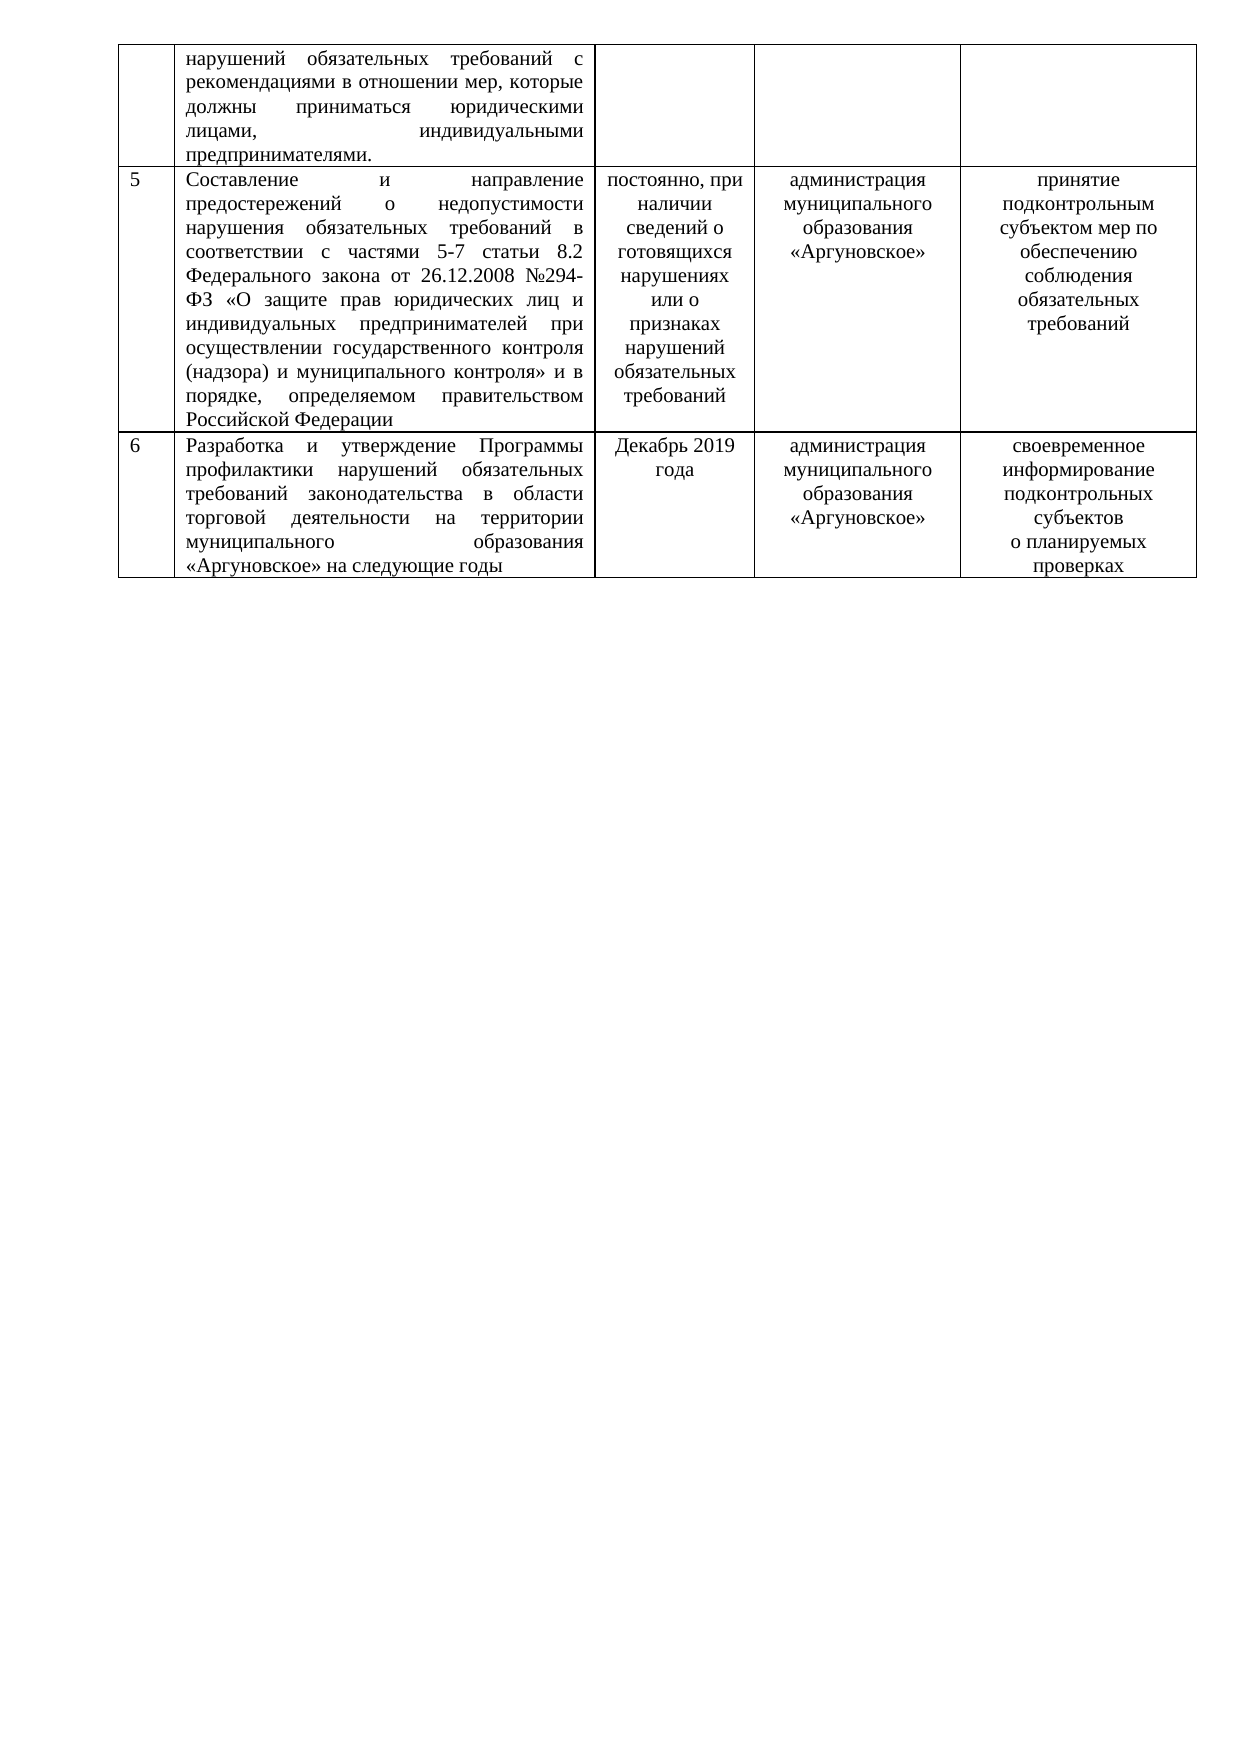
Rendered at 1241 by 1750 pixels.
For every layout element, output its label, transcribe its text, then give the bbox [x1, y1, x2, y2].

table_cell постоянно, при наличии сведений о готовящихся нарушениях или о признаках нарушений обязательных требований [596, 167, 754, 431]
table_cell администрация муниципального образования «Аргуновское» [755, 433, 960, 577]
table_cell Декабрь 2019 года [596, 433, 754, 577]
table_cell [961, 45, 1196, 166]
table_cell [755, 45, 960, 166]
table_cell Составление и направление предостережений о недопустимости нарушения обязательных требований в соответствии с частями 5-7 статьи 8.2 Федерального закона от 26.12.2008 №294-ФЗ «О защите прав юридических лиц и индивидуальных предпринимателей при осуществлении государственного контроля (надзора) и муниципального контроля» и в порядке, определяемом правительством Российской Федерации [175, 167, 594, 431]
table_cell 4 [119, 45, 174, 166]
table_cell принятие подконтрольным субъектом мер по обеспечению соблюдения обязательных требований [961, 167, 1196, 431]
table_cell своевременное информирование подконтрольных субъектов о планируемых проверках [961, 433, 1196, 577]
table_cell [175, 45, 594, 166]
table_cell 5 [119, 167, 174, 431]
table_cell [596, 45, 754, 166]
table_cell 6 [119, 433, 174, 577]
table_cell администрация муниципального образования «Аргуновское» [755, 167, 960, 431]
table_cell Разработка и утверждение Программы профилактики нарушений обязательных требований законодательства в области торговой деятельности на территории муниципального образования «Аргуновское» на следующие годы [175, 433, 594, 577]
